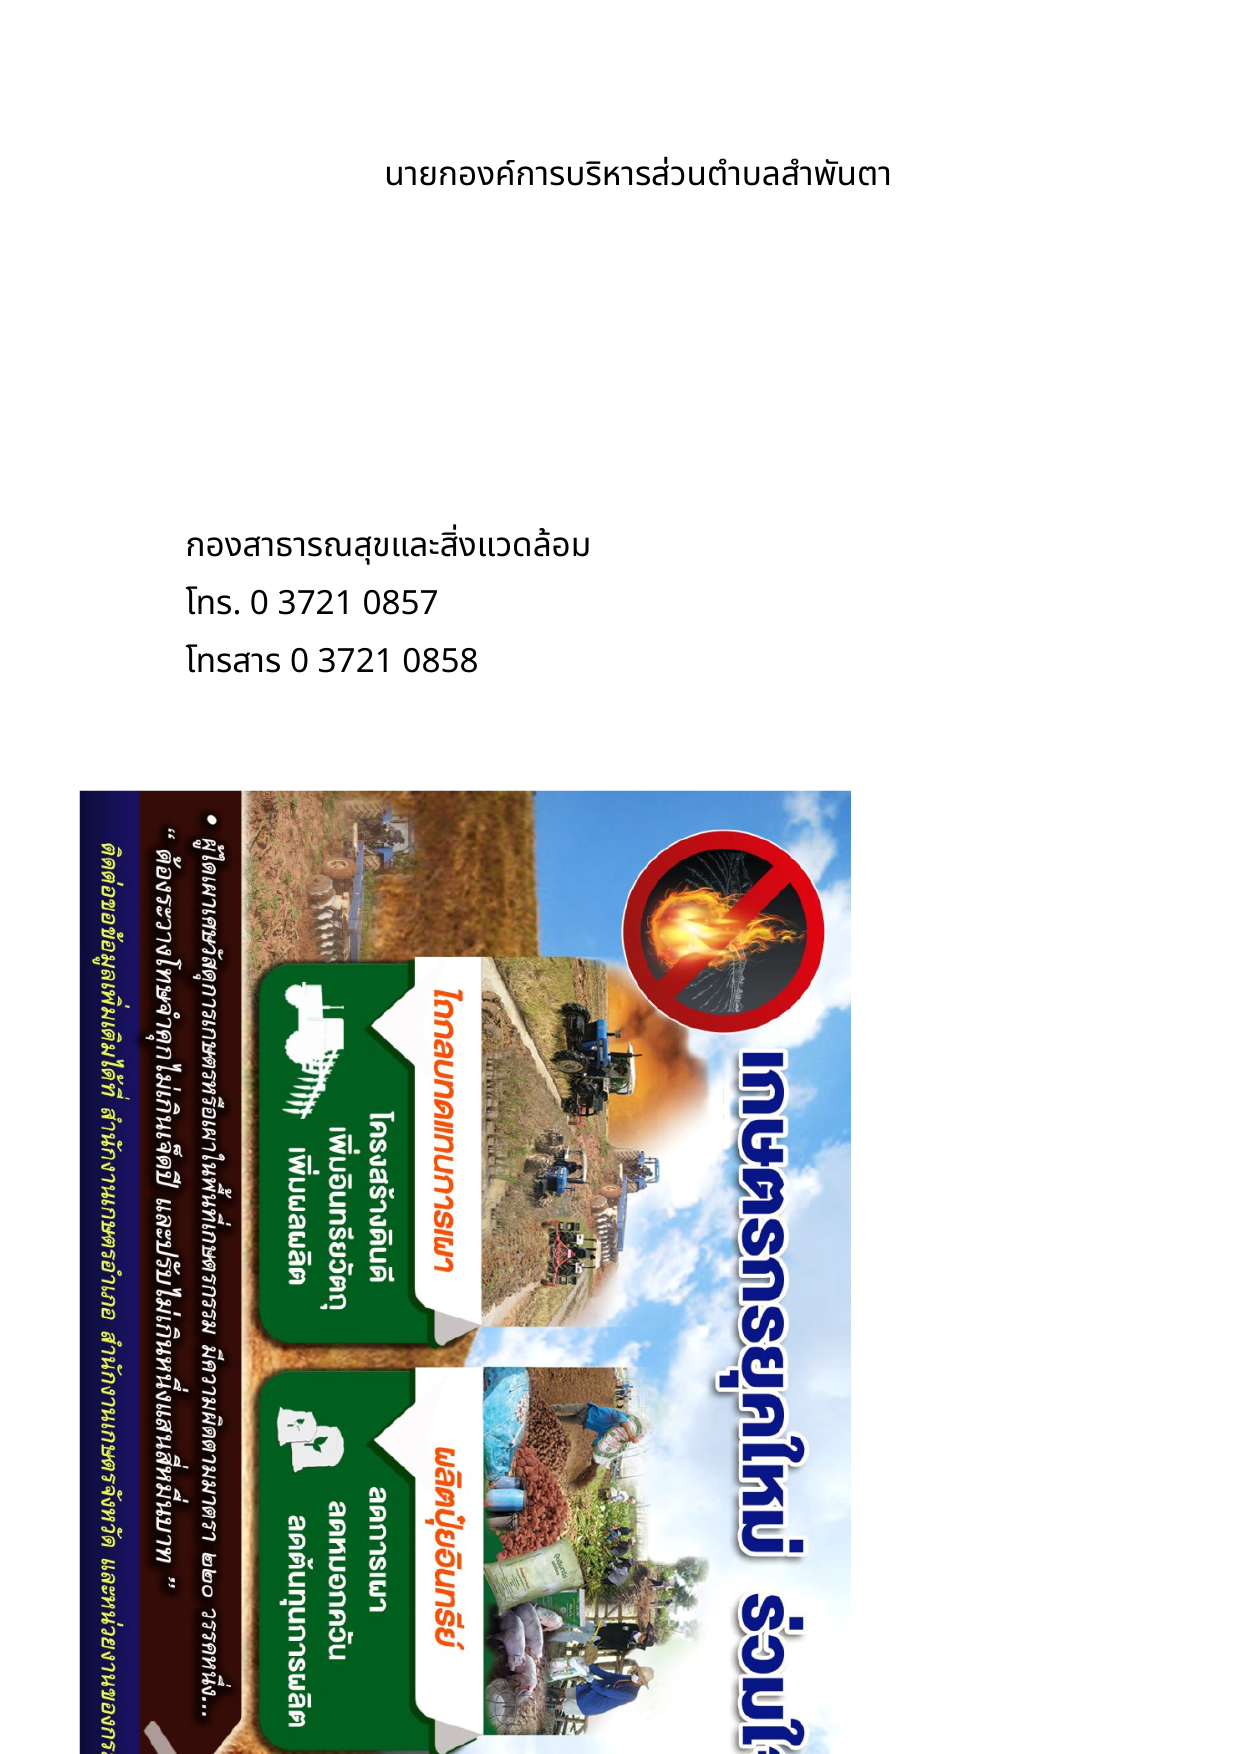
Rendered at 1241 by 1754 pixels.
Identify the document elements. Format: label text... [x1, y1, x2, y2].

text กองสาธารณสุขและสิ่งแวดล้อม [185, 521, 1090, 571]
text นายกองค์การบริหารส่วนตำบลสำพันตา [185, 150, 1090, 200]
text โทร. 0 3721 0857 [185, 579, 1090, 629]
text โทรสาร 0 3721 0858 [185, 637, 1090, 688]
picture [81, 792, 851, 1754]
